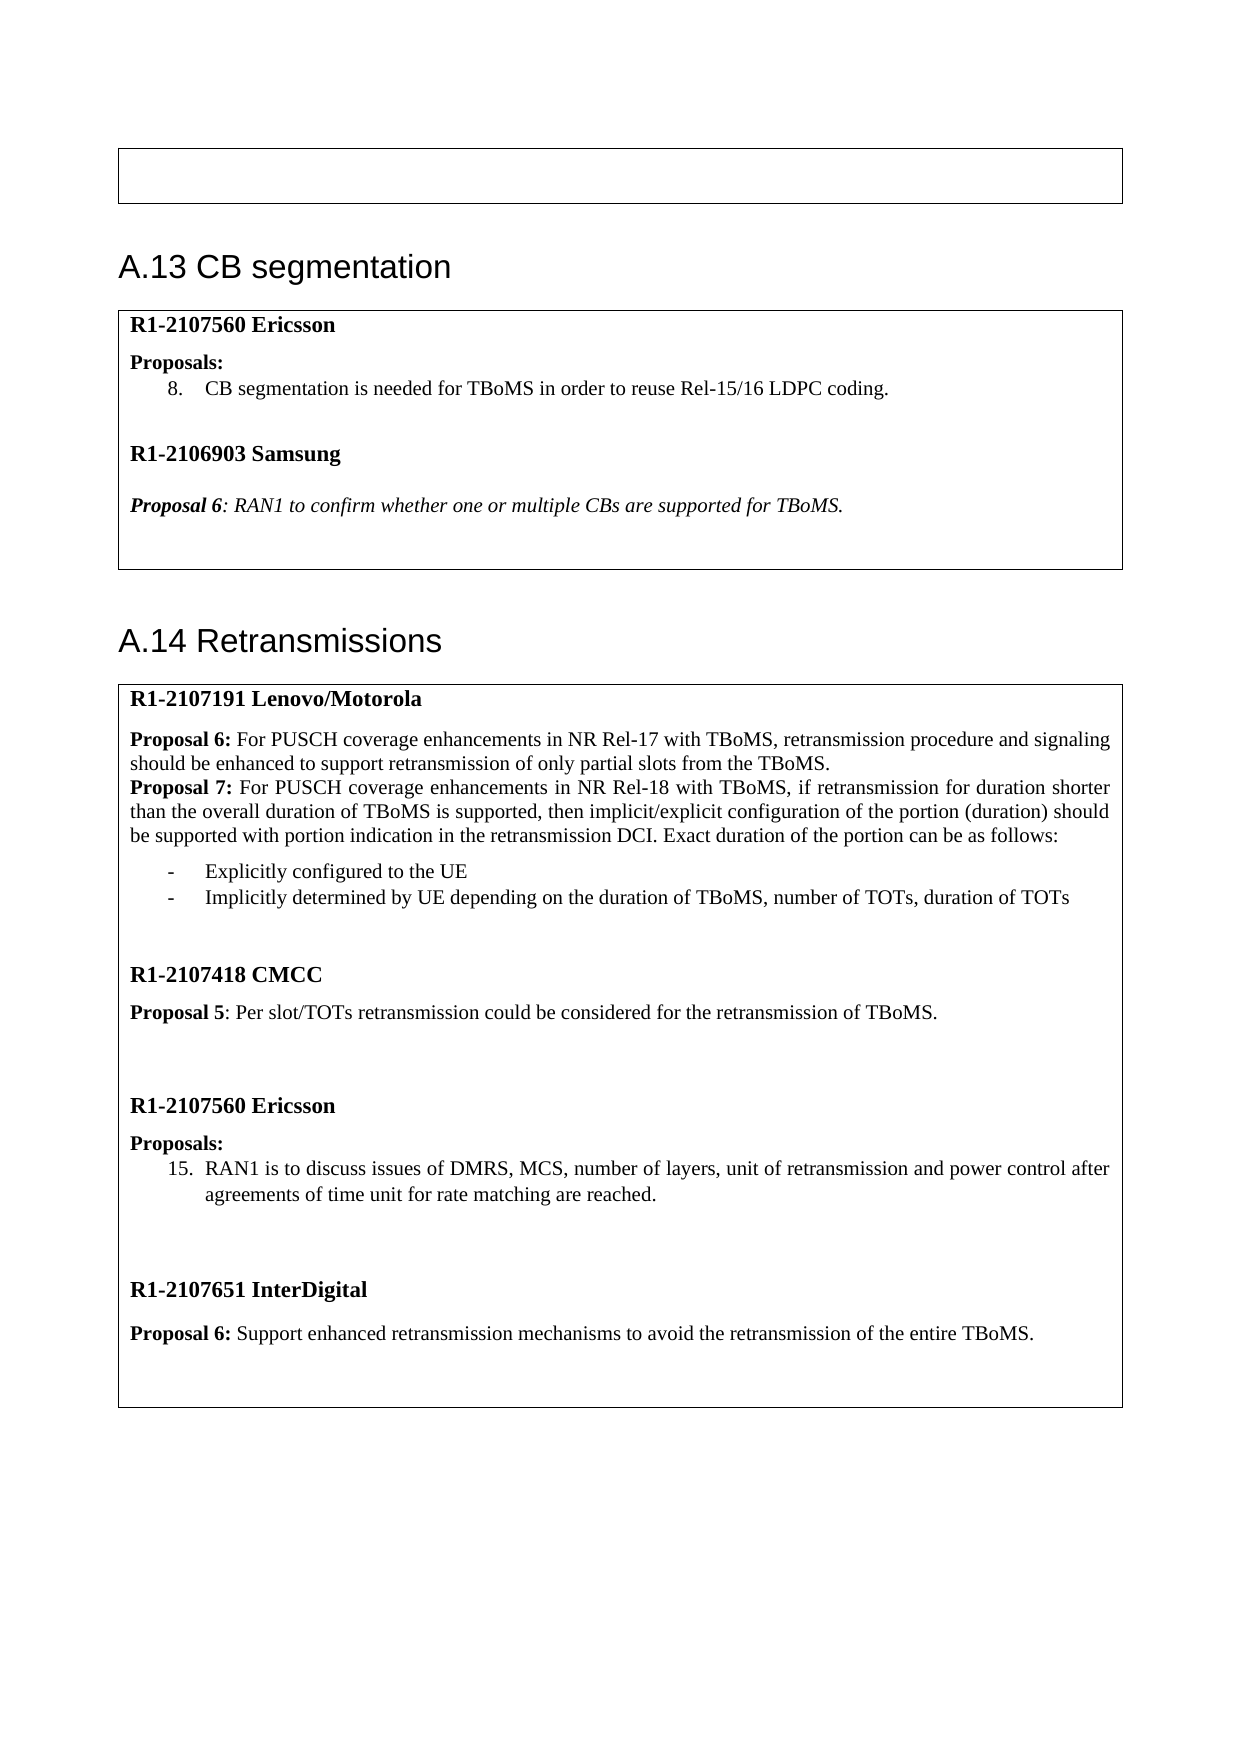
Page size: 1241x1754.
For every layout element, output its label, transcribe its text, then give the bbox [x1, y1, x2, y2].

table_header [119, 149, 1122, 203]
table_header R1-2107191 Lenovo/Motorola Proposal 6: For PUSCH coverage enhancements in NR Rel-17 with TBoMS, retransmission procedure and signaling should be enhanced to support retransmission of only partial slots from the TBoMS. Proposal 7: For PUSCH coverage enhancements in NR Rel-18 with TBoMS, if retransmission for duration shorter than the overall duration of TBoMS is supported, then implicit/explicit configuration of the portion (duration) should be supported with portion indication in the retransmission DCI. Exact duration of the portion can be as follows: Explicitly configured to the UE Implicitly determined by UE depending on the duration of TBoMS, number of TOTs, duration of TOTs R1-2107418 CMCC Proposal 5: Per slot/TOTs retransmission could be considered for the retransmission of TBoMS. R1-2107560 Ericsson Proposals: RAN1 is to discuss issues of DMRS, MCS, number of layers, unit of retransmission and power control after agreements of time unit for rate matching are reached. R1-2107651 InterDigital Proposal 6: Support enhanced retransmission mechanisms to avoid the retransmission of the entire TBoMS. [119, 685, 1122, 1407]
table_header R1-2107560 Ericsson Proposals: CB segmentation is needed for TBoMS in order to reuse Rel-15/16 LDPC coding. R1-2106903 Samsung Proposal 6: RAN1 to confirm whether one or multiple CBs are supported for TBoMS. [119, 311, 1122, 569]
subtitle A.13 CB segmentation [118, 247, 1122, 285]
subtitle A.14 Retransmissions [118, 621, 1122, 659]
